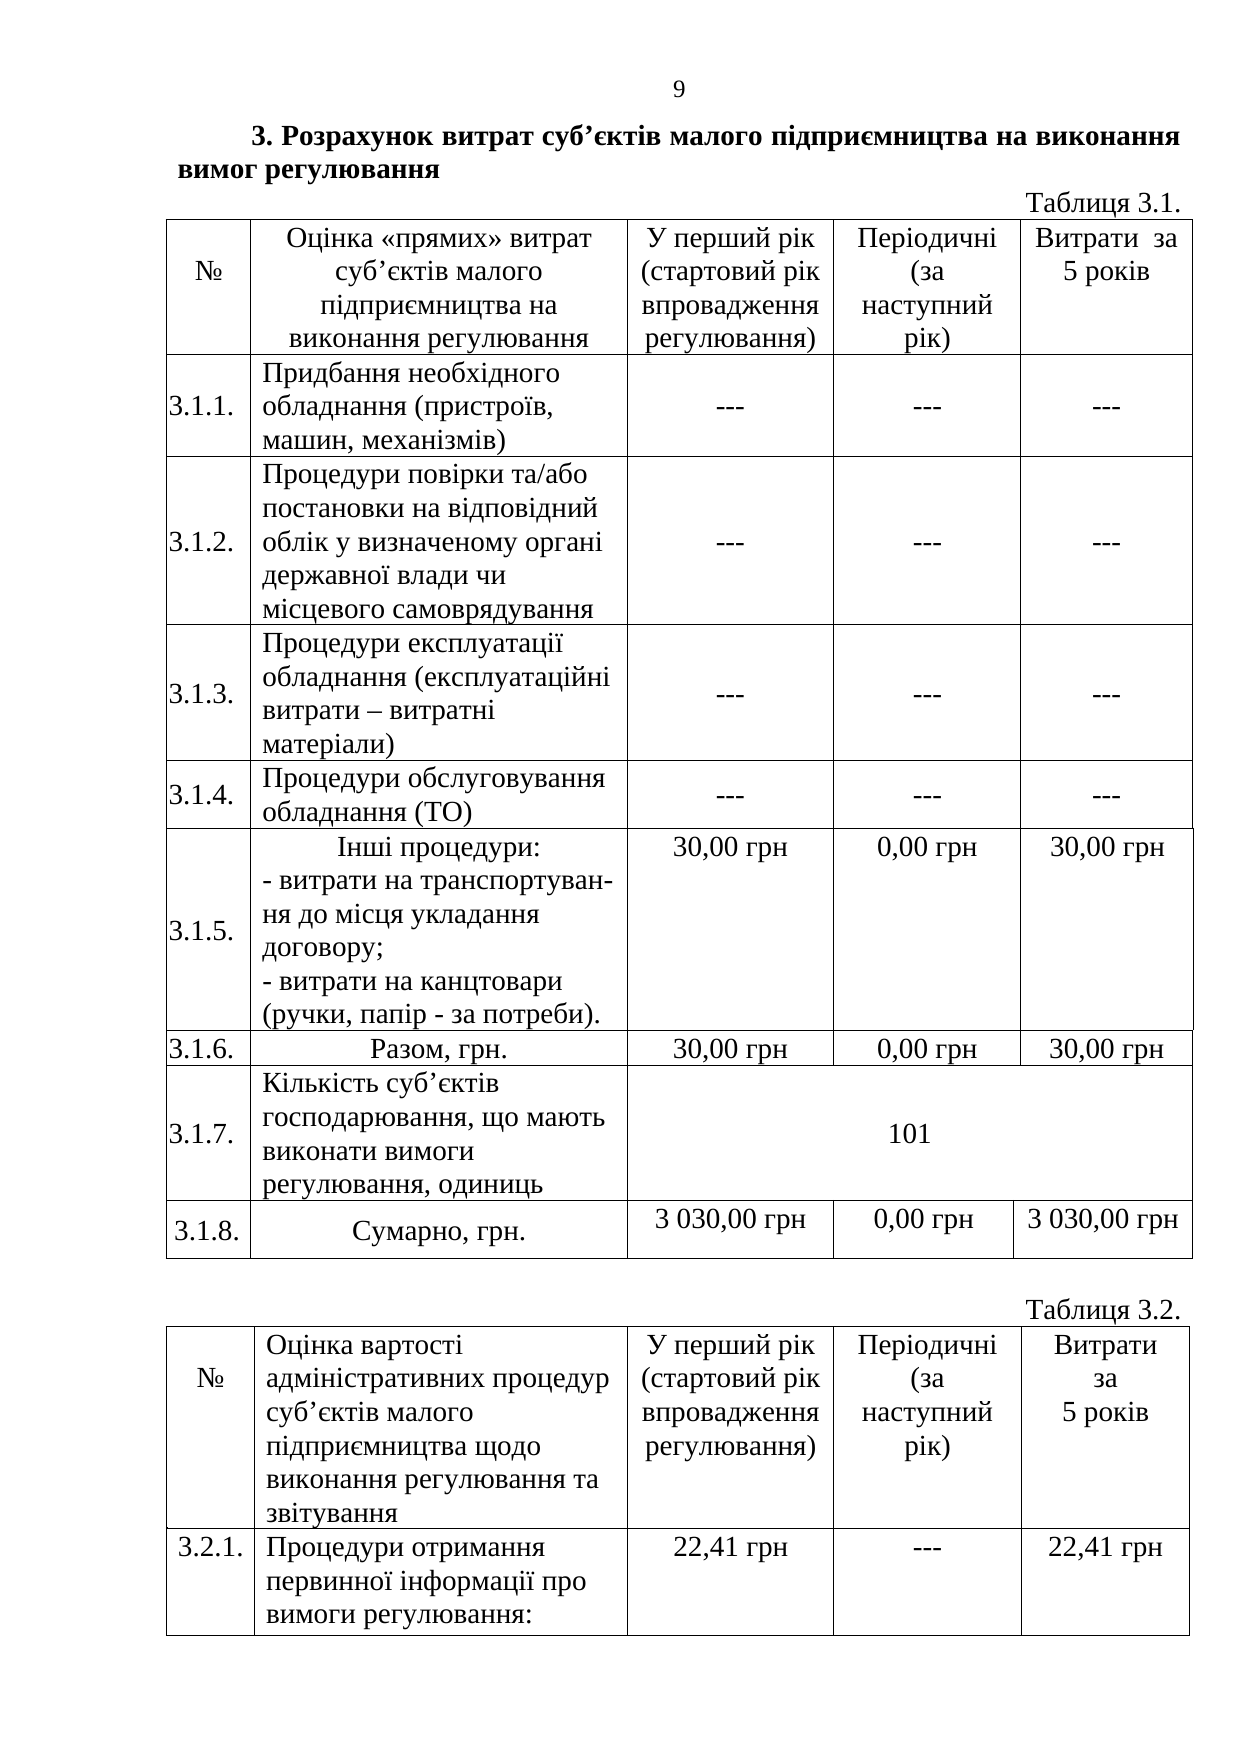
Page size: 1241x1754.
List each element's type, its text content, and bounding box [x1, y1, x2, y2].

table_cell --- [1021, 625, 1192, 759]
table_cell --- [834, 761, 1020, 828]
table_cell 0,00 грн [834, 829, 1020, 1030]
table_cell Сумарно, грн. [251, 1201, 627, 1258]
table_cell Разом, грн. [251, 1031, 627, 1064]
table_cell 3.1.6. [167, 1031, 250, 1064]
table_cell 30,00 грн [628, 1031, 833, 1064]
table_cell --- [628, 355, 833, 456]
table_cell --- [628, 625, 833, 759]
table_cell 30,00 грн [1021, 829, 1193, 1030]
table_header Оцінка «прямих» витрат суб’єктів малого підприємництва на виконання регулювання [251, 220, 627, 354]
table_cell Процедури експлуатації обладнання (експлуатаційні витрати – витратні матеріали) [251, 625, 627, 759]
table_header Оцінка вартості адміністративних процедур суб’єктів малого підприємництва щодо виконання регулювання та звітування [255, 1327, 627, 1528]
table_cell Процедури повірки та/або постановки на відповідний облік у визначеному органі державної влади чи місцевого самоврядування [251, 457, 627, 624]
table_cell --- [834, 1529, 1021, 1635]
table_cell 3 030,00 грн [1014, 1201, 1192, 1258]
table_cell 3.1.8. [167, 1201, 250, 1258]
table_cell --- [1021, 355, 1192, 456]
text Таблиця 3.1. [177, 185, 1181, 219]
table_cell 22,41 грн [1022, 1529, 1189, 1635]
table_cell --- [628, 761, 833, 828]
table_cell 3.1.7. [167, 1066, 250, 1200]
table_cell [255, 1529, 627, 1635]
table_cell --- [1021, 457, 1192, 624]
table_cell --- [1021, 761, 1192, 828]
text 3. Розрахунок витрат суб’єктів малого підприємництва на виконання вимог регулювання [177, 118, 1181, 185]
table_cell 3.1.1. [167, 355, 250, 456]
table_header Витрати за 5 років [1021, 220, 1192, 354]
table_header № [167, 220, 250, 354]
table_cell 22,41 грн [628, 1529, 833, 1635]
table_cell --- [628, 457, 833, 624]
table_cell 0,00 грн [834, 1201, 1013, 1258]
table_cell --- [834, 457, 1020, 624]
table_header № [167, 1327, 254, 1528]
table_cell Придбання необхідного обладнання (пристроїв, машин, механізмів) [251, 355, 627, 456]
table_cell 3.2.1. [167, 1529, 254, 1635]
table_header Періодичні (за наступний рік) [834, 220, 1020, 354]
table_header У перший рік (стартовий рік впровадження регулювання) [628, 1327, 833, 1528]
table_header У перший рік (стартовий рік впровадження регулювання) [628, 220, 833, 354]
table_cell 3.1.4. [167, 761, 250, 828]
table_cell --- [834, 355, 1020, 456]
table_cell 3 030,00 грн [628, 1201, 833, 1258]
table_cell 3.1.2. [167, 457, 250, 624]
text Таблиця 3.2. [177, 1292, 1181, 1326]
table_cell Кількість суб’єктів господарювання, що мають виконати вимоги регулювання, одиниць [251, 1066, 627, 1200]
table_header Витрати за 5 років [1022, 1327, 1189, 1528]
table_cell Процедури обслуговування обладнання (ТО) [251, 761, 627, 828]
table_cell Інші процедури: - витрати на транспортуван- ня до місця укладання договору; - витрати на канцтовари (ручки, папір - за потреби). [251, 829, 627, 1030]
table_cell 30,00 грн [628, 829, 833, 1030]
table_cell 3.1.5. [167, 829, 250, 1030]
table_cell 30,00 грн [1021, 1031, 1192, 1064]
table_header Періодичні (за наступний рік) [834, 1327, 1021, 1528]
table_cell 3.1.3. [167, 625, 250, 759]
table_cell 101 [628, 1066, 1192, 1200]
table_cell 0,00 грн [834, 1031, 1020, 1064]
table_cell --- [834, 625, 1020, 759]
